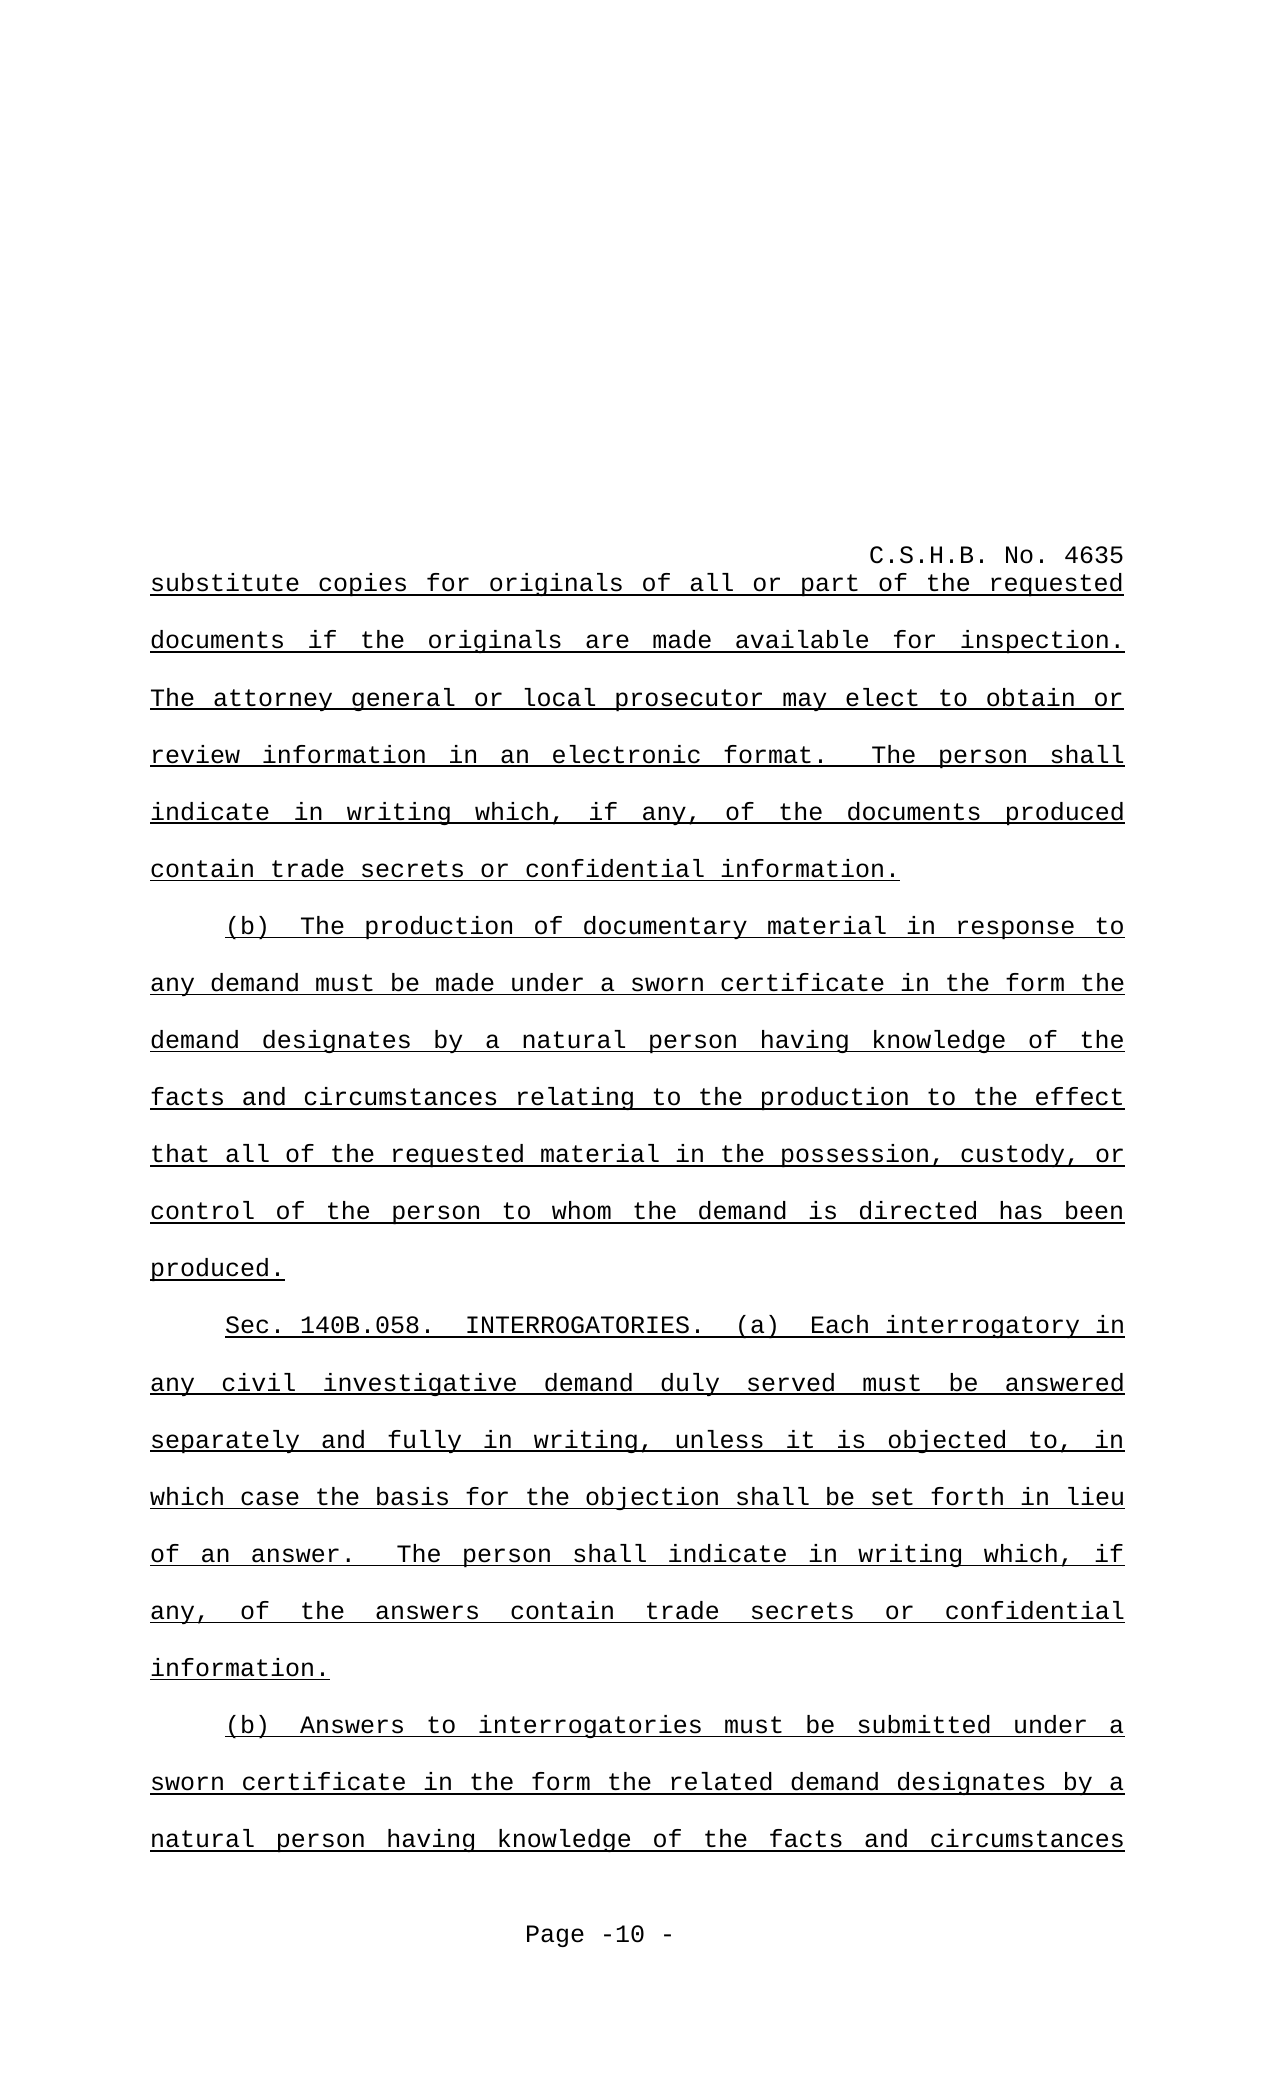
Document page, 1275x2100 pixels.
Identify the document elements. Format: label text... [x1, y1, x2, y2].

text Sec. 140B.058. INTERROGATORIES. (a) Each interrogatory in any civil investigative demand duly served must be answered separately and fully in writing, unless it is objected to, in which case the basis for the objection shall be set forth in lieu of an answer. The person shall indicate in writing which, if any, of the answers contain trade secrets or confidential information. [150, 1452, 1125, 1508]
text Sec. 140B.058. INTERROGATORIES. (a) Each interrogatory in any civil investigative demand duly served must be answered separately and fully in writing, unless it is objected to, in which case the basis for the objection shall be set forth in lieu of an answer. The person shall indicate in writing which, if any, of the answers contain trade secrets or confidential information. [150, 1313, 1125, 1393]
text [150, 571, 1125, 651]
text (b) The production of documentary material in response to any demand must be made under a sworn certificate in the form the demand designates by a natural person having knowledge of the facts and circumstances relating to the production to the effect that all of the requested material in the possession, custody, or control of the person to whom the demand is directed has been produced. [150, 1110, 1125, 1165]
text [150, 1795, 1125, 1850]
text Sec. 140B.058. INTERROGATORIES. (a) Each interrogatory in any civil investigative demand duly served must be answered separately and fully in writing, unless it is objected to, in which case the basis for the objection shall be set forth in lieu of an answer. The person shall indicate in writing which, if any, of the answers contain trade secrets or confidential information. [150, 1395, 1125, 1450]
text Sec. 140B.058. INTERROGATORIES. (a) Each interrogatory in any civil investigative demand duly served must be answered separately and fully in writing, unless it is objected to, in which case the basis for the objection shall be set forth in lieu of an answer. The person shall indicate in writing which, if any, of the answers contain trade secrets or confidential information. [150, 1566, 1125, 1622]
text Sec. 140B.058. INTERROGATORIES. (a) Each interrogatory in any civil investigative demand duly served must be answered separately and fully in writing, unless it is objected to, in which case the basis for the objection shall be set forth in lieu of an answer. The person shall indicate in writing which, if any, of the answers contain trade secrets or confidential information. [150, 1509, 1125, 1565]
text (b) The production of documentary material in response to any demand must be made under a sworn certificate in the form the demand designates by a natural person having knowledge of the facts and circumstances relating to the production to the effect that all of the requested material in the possession, custody, or control of the person to whom the demand is directed has been produced. [150, 913, 1125, 994]
text (b) The production of documentary material in response to any demand must be made under a sworn certificate in the form the demand designates by a natural person having knowledge of the facts and circumstances relating to the production to the effect that all of the requested material in the possession, custody, or control of the person to whom the demand is directed has been produced. [150, 995, 1125, 1051]
text (b) The production of documentary material in response to any demand must be made under a sworn certificate in the form the demand designates by a natural person having knowledge of the facts and circumstances relating to the production to the effect that all of the requested material in the possession, custody, or control of the person to whom the demand is directed has been produced. [150, 1224, 1125, 1284]
text (b) The production of documentary material in response to any demand must be made under a sworn certificate in the form the demand designates by a natural person having knowledge of the facts and circumstances relating to the production to the effect that all of the requested material in the possession, custody, or control of the person to whom the demand is directed has been produced. [150, 1052, 1125, 1108]
text (b) The production of documentary material in response to any demand must be made under a sworn certificate in the form the demand designates by a natural person having knowledge of the facts and circumstances relating to the production to the effect that all of the requested material in the possession, custody, or control of the person to whom the demand is directed has been produced. [150, 1167, 1125, 1222]
text Sec. 140B.058. INTERROGATORIES. (a) Each interrogatory in any civil investigative demand duly served must be answered separately and fully in writing, unless it is objected to, in which case the basis for the objection shall be set forth in lieu of an answer. The person shall indicate in writing which, if any, of the answers contain trade secrets or confidential information. [150, 1623, 1125, 1684]
